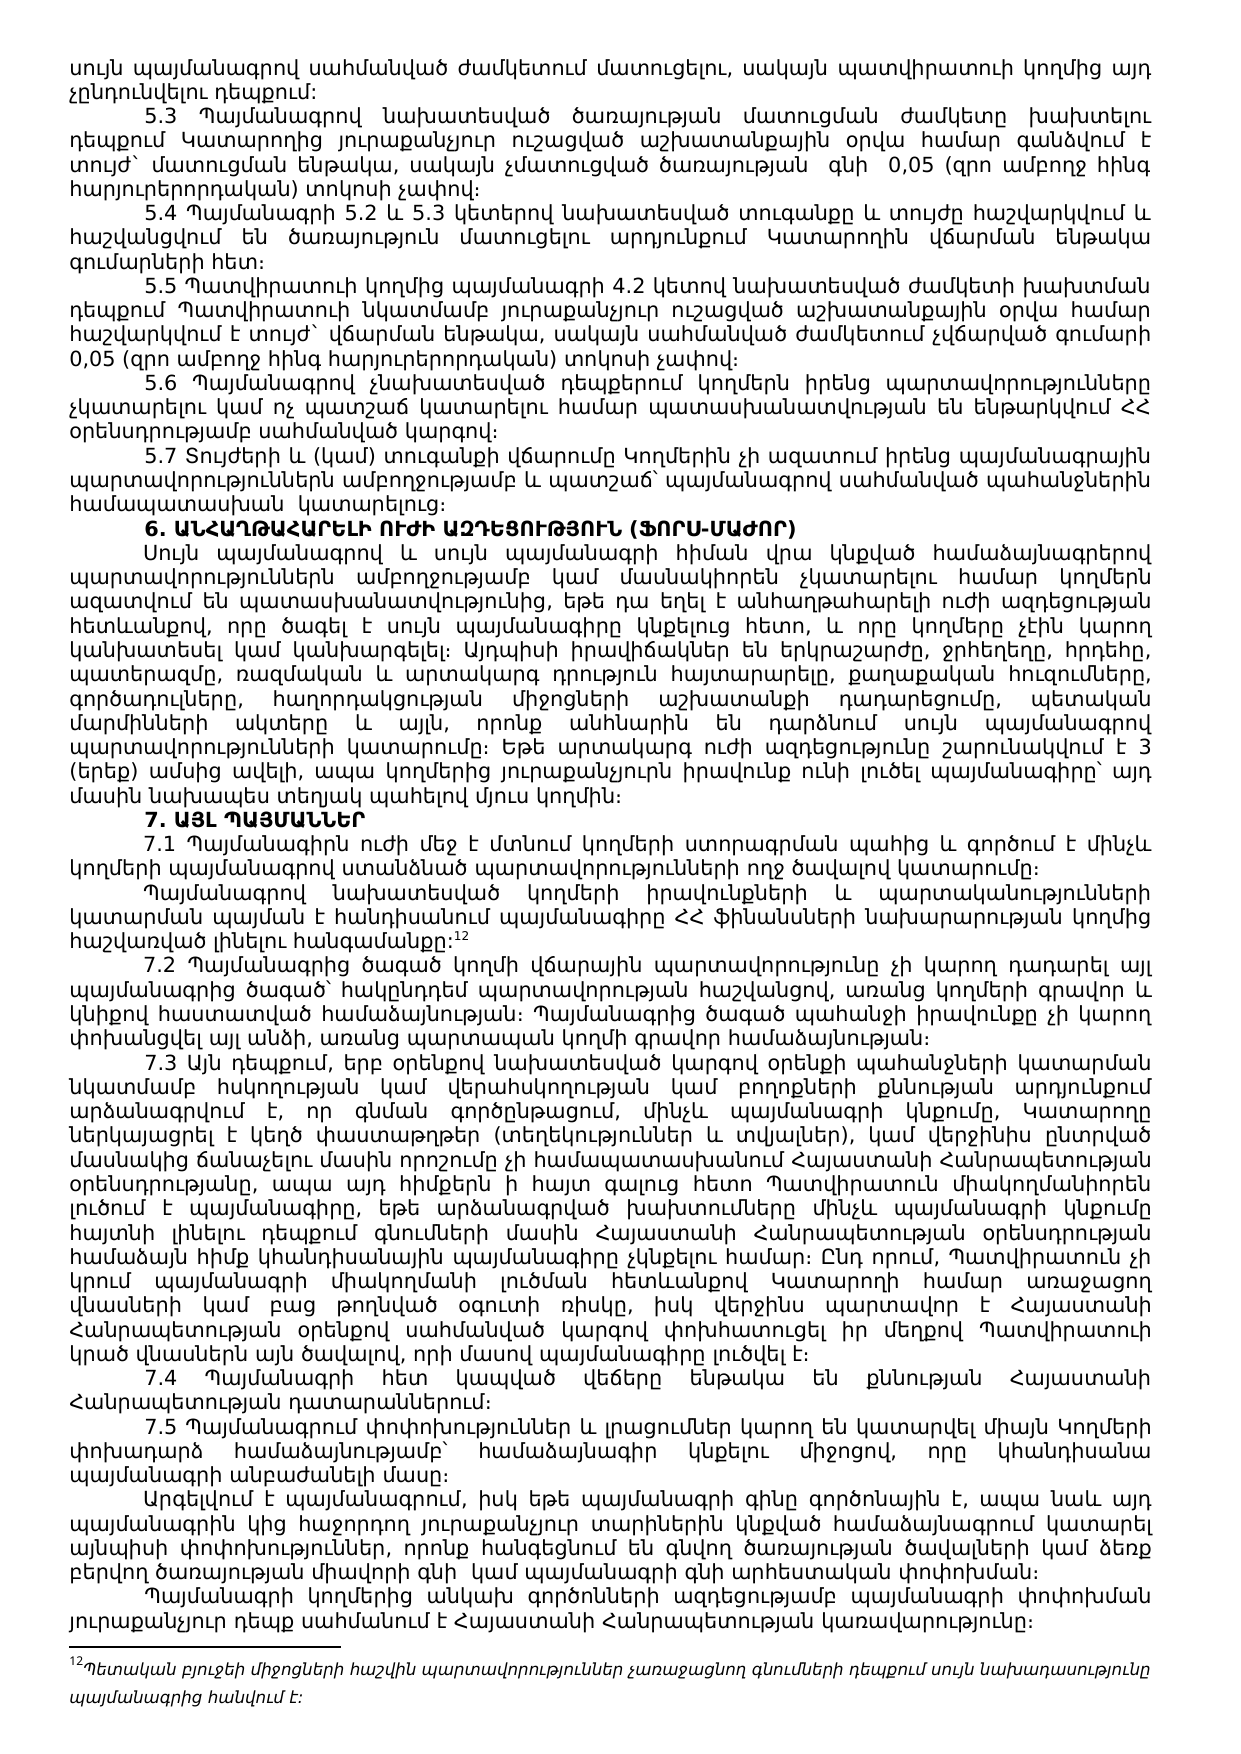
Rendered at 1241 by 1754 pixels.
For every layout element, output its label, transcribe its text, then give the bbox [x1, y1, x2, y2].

text Պայմանագրով նախատեսված կողմերի իրավունքների և պարտականությունների կատարման պայման է հանդիսանում պայմանագիրը ՀՀ ֆինանսների նախարարության կողմից հաշվառված լինելու հանգամանքը: [69, 881, 1152, 953]
text 7.2 Պայմանագրից ծագած կողմի վճարային պարտավորությունը չի կարող դադարել այլ պայմանագրից ծագած՝ հակընդդեմ պարտավորության հաշվանցով, առանց կողմերի գրավոր և կնիքով հաստատված համաձայնության։ Պայմանագրից ծագած պահանջի իրավունքը չի կարող փոխանցվել այլ անձի, առանց պարտապան կողմի գրավոր համաձայնության։ [69, 953, 1152, 1051]
text 5.4 Պայմանագրի 5.2 և 5.3 կետերով նախատեսված տուգանքը և տույժը հաշվարկվում և հաշվանցվում են ծառայություն մատուցելու արդյունքում Կատարողին վճարման ենթակա գումարների հետ։ [69, 201, 1152, 274]
text Պայմանագրի կողմերից անկախ գործոնների ազդեցությամբ պայմանագրի փոփոխման յուրաքանչյուր դեպք սահմանում է Հայաստանի Հանրապետության կառավարությունը։ [69, 1584, 1152, 1633]
text 6. ԱՆՀԱՂԹԱՀԱՐԵԼԻ ՈՒԺԻ ԱԶԴԵՑՈՒԹՅՈՒՆ (ՖՈՐՍ-ՄԱԺՈՐ) [69, 517, 1152, 541]
text 5.6 Պայմանագրով չնախատեսված դեպքերում կողմերն իրենց պարտավորությունները չկատարելու կամ ոչ պատշաճ կատարելու համար պատասխանատվության են ենթարկվում ՀՀ օրենսդրությամբ սահմանված կարգով։ [69, 371, 1152, 444]
text Սույն պայմանագրով և սույն պայմանագրի հիման վրա կնքված համաձայնագրերով պարտավորություններն ամբողջությամբ կամ մասնակիորեն չկատարելու համար կողմերն ազատվում են պատասխանատվությունից, եթե դա եղել է անհաղթահարելի ուժի ազդեցության հետևանքով, որը ծագել է սույն պայմանագիրը կնքելուց հետո, և որը կողմերը չէին կարող կանխատեսել կամ կանխարգելել։ Այդպիսի իրավիճակներ են երկրաշարժը, ջրհեղեղը, հրդեհը, պատերազմը, ռազմական և արտակարգ դրություն հայտարարելը, քաղաքական հուզումները, գործադուլները, հաղորդակցության միջոցների աշխատանքի դադարեցումը, պետական մարմինների ակտերը և այլն, որոնք անհնարին են դարձնում սույն պայմանագրով պարտավորությունների կատարումը։ Եթե արտակարգ ուժի ազդեցությունը շարունակվում է 3 (երեք) ամսից ավելի, ապա կողմերից յուրաքանչյուրն իրավունք ունի լուծել պայմանագիրը՝ այդ մասին նախապես տեղյակ պահելով մյուս կողմին։ [69, 541, 1152, 808]
text 7. ԱՅԼ ՊԱՅՄԱՆՆԵՐ [69, 808, 1152, 832]
text 7.4 Պայմանագրի հետ կապված վեճերը ենթակա են քննության Հայաստանի Հանրապետության դատարաններում։ [69, 1366, 1152, 1415]
text 5.5 Պատվիրատուի կողմից պայմանագրի 4.2 կետով նախատեսված ժամկետի խախտման դեպքում Պատվիրատուի նկատմամբ յուրաքանչյուր ուշացված աշխատանքային օրվա համար հաշվարկվում է տույժ` վճարման ենթակա, սակայն սահմանված ժամկետում չվճարված գումարի 0,05 (զրո ամբողջ հինգ հարյուրերորդական) տոկոսի չափով։ [69, 274, 1152, 371]
text 7.5 Պայմանագրում փոփոխություններ և լրացումներ կարող են կատարվել միայն Կողմերի փոխադարձ համաձայնությամբ՝ համաձայնագիր կնքելու միջոցով, որը կհանդիսանա պայմանագրի անբաժանելի մասը։ [69, 1415, 1152, 1487]
text 7.3 Այն դեպքում, երբ օրենքով նախատեսված կարգով օրենքի պահանջների կատարման նկատմամբ հսկողության կամ վերահսկողության կամ բողոքների քննության արդյունքում արձանագրվում է, որ գնման գործընթացում, մինչև պայմանագրի կնքումը, Կատարողը ներկայացրել է կեղծ փաստաթղթեր (տեղեկություններ և տվյալներ), կամ վերջինիս ընտրված մասնակից ճանաչելու մասին որոշումը չի համապատասխանում Հայաստանի Հանրապետության օրենսդրությանը, ապա այդ հիմքերն ի հայտ գալուց հետո Պատվիրատուն միակողմանիորեն լուծում է պայմանագիրը, եթե արձանագրված խախտումները մինչև պայմանագրի կնքումը հայտնի լինելու դեպքում գնումների մասին Հայաստանի Հանրապետության օրենսդրության համաձայն հիմք կհանդիսանային պայմանագիրը չկնքելու համար։ Ընդ որում, Պատվիրատուն չի կրում պայմանագրի միակողմանի լուծման հետևանքով Կատարողի համար առաջացող վնասների կամ բաց թողնված օգուտի ռիսկը, իսկ վերջինս պարտավոր է Հայաստանի Հանրապետության օրենքով սահմանված կարգով փոխհատուցել իր մեղքով Պատվիրատուի կրած վնասներն այն ծավալով, որի մասով պայմանագիրը լուծվել է։ [69, 1051, 1152, 1366]
text Արգելվում է պայմանագրում, իսկ եթե պայմանագրի գինը գործոնային է, ապա նաև այդ պայմանագրին կից հաջորդող յուրաքանչյուր տարիներին կնքված համաձայնագրում կատարել այնպիսի փոփոխություններ, որոնք հանգեցնում են գնվող ծառայության ծավալների կամ ձեռք բերվող ծառայության միավորի գնի կամ պայմանագրի գնի արհեստական փոփոխման։ [69, 1487, 1152, 1584]
text 5.7 Տույժերի և (կամ) տուգանքի վճարումը Կողմերին չի ազատում իրենց պայմանագրային պարտավորություններն ամբողջությամբ և պատշաճ՝ պայմանագրով սահմանված պահանջներին համապատասխան կատարելուց։ [69, 444, 1152, 517]
text 5.3 Պայմանագրով նախատեսված ծառայության մատուցման ժամկետը խախտելու դեպքում Կատարողից յուրաքանչյուր ուշացված աշխատանքային օրվա համար գանձվում է տույժ` մատուցման ենթակա, սակայն չմատուցված ծառայության գնի 0,05 (զրո ամբողջ հինգ հարյուրերորդական) տոկոսի չափով։ [69, 104, 1152, 201]
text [69, 56, 1152, 104]
text 7.1 Պայմանագիրն ուժի մեջ է մտնում կողմերի ստորագրման պահից և գործում է մինչև կողմերի պայմանագրով ստանձնած պարտավորությունների ողջ ծավալով կատարումը։ [69, 832, 1152, 881]
